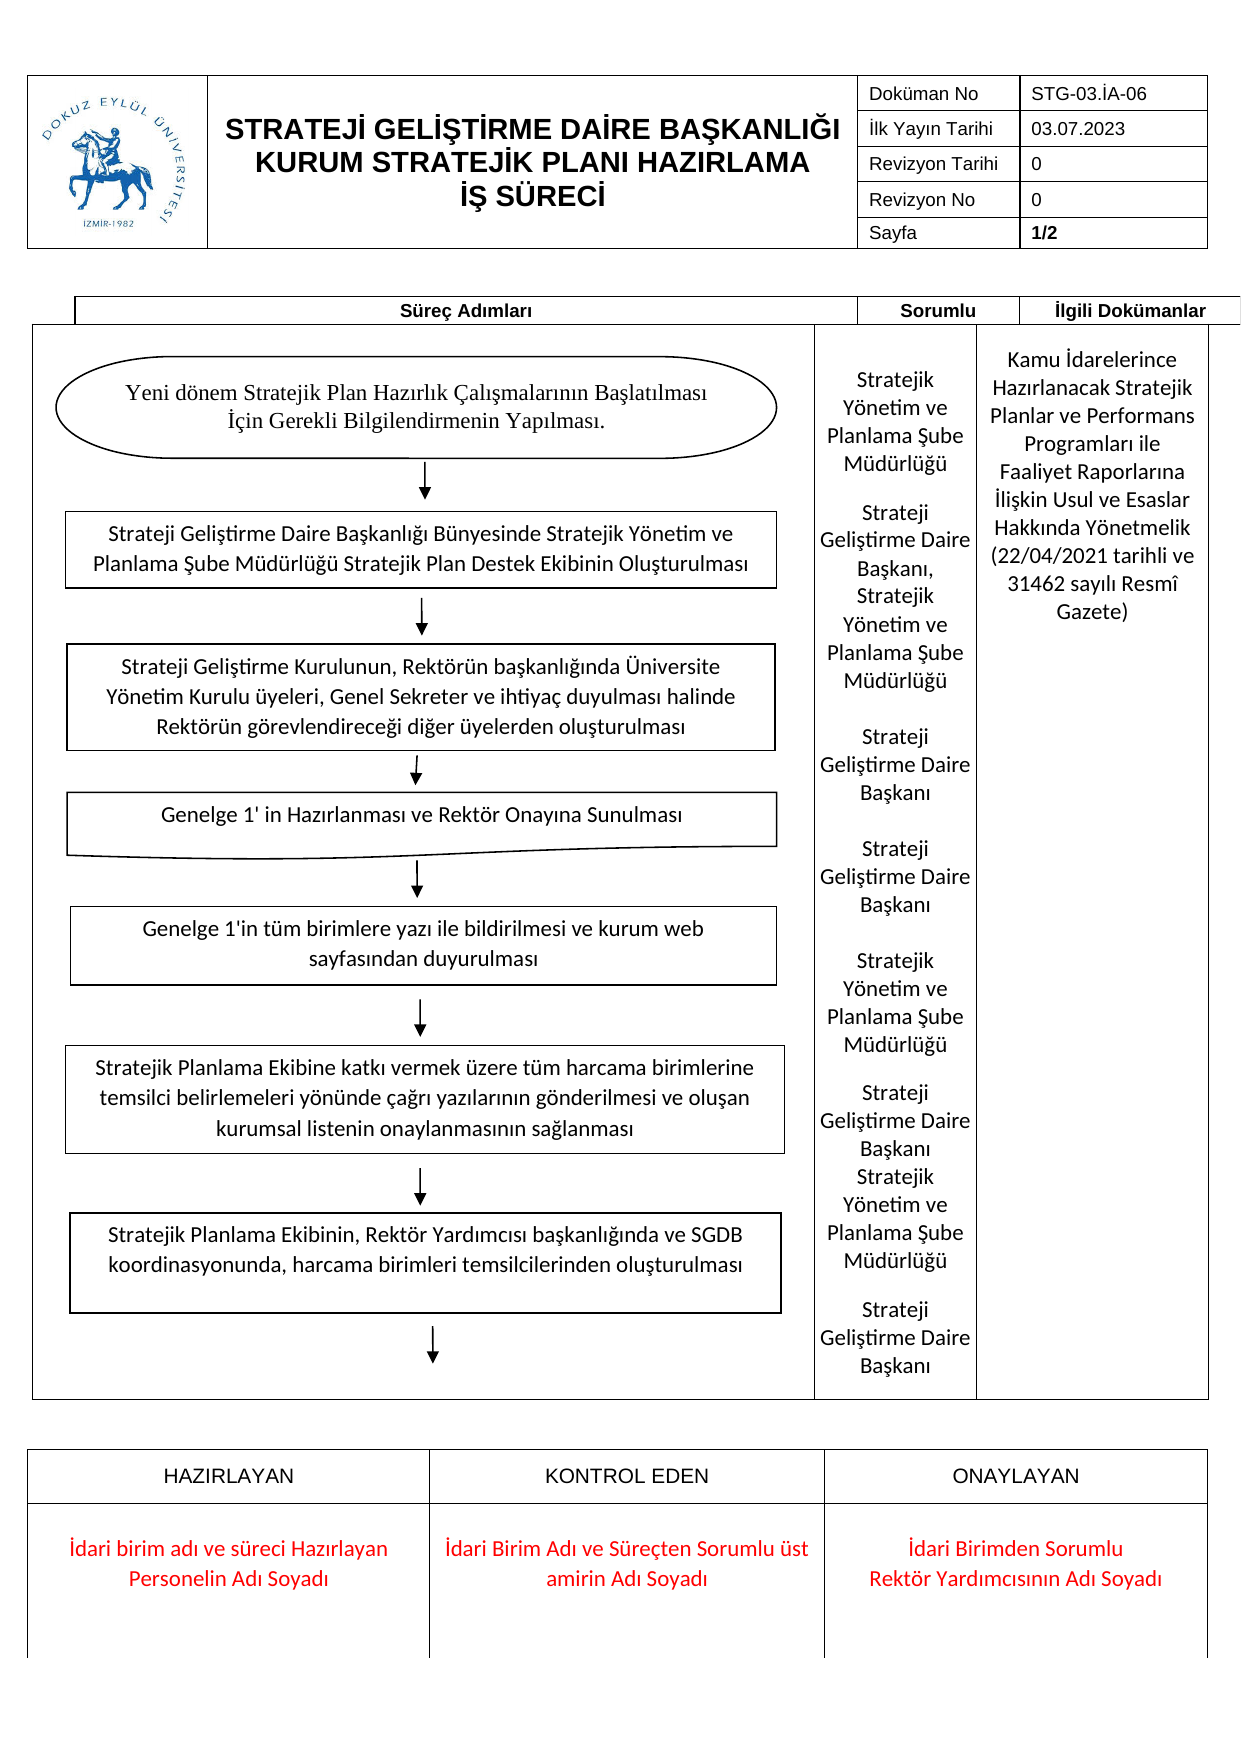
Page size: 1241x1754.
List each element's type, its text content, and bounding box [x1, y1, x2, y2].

table_cell 0 [1021, 182, 1207, 217]
table_cell İdari Birimden Sorumlu Rektör Yardımcısının Adı Soyadı [825, 1504, 1207, 1658]
table_cell Sayfa [858, 218, 1019, 248]
table_header İlgili Dokümanlar [1020, 297, 1240, 323]
table_header Süreç Adımları [76, 297, 857, 323]
table_header [28, 76, 207, 248]
table_header Stratejik Yönetim ve Planlama Şube Müdürlüğü Strateji Geliştirme Daire Başkanı, Stratejik Yönetim ve Planlama Şube Müdürlüğü Strateji Geliştirme Daire Başkanı Strateji Geliştirme Daire Başkanı Stratejik Yönetim ve Planlama Şube Müdürlüğü Strateji Geliştirme Daire Başkanı Stratejik Yönetim ve Planlama Şube Müdürlüğü Strateji Geliştirme Daire Başkanı [815, 325, 976, 1399]
table_header [33, 325, 814, 1399]
table_cell İdari birim adı ve süreci Hazırlayan Personelin Adı Soyadı [28, 1504, 429, 1658]
table_header STRATEJİ GELİŞTİRME DAİRE BAŞKANLIĞI KURUM STRATEJİK PLANI HAZIRLAMA İŞ SÜRECİ [208, 76, 857, 248]
table_header STG-03.İA-06 [1021, 76, 1207, 110]
table_header Doküman No [858, 76, 1019, 110]
table_header Sorumlu [858, 297, 1019, 323]
picture [38, 88, 189, 236]
table_header HAZIRLAYAN [28, 1450, 429, 1503]
table_cell 0 [1021, 147, 1207, 181]
table_cell 1/2 [1021, 218, 1207, 248]
table_header Kamu İdarelerince Hazırlanacak Stratejik Planlar ve Performans Programları ile Faaliyet Raporlarına İlişkin Usul ve Esaslar Hakkında Yönetmelik (22/04/2021 tarihli ve 31462 sayılı Resmî Gazete) [977, 325, 1208, 1399]
table_cell İdari Birim Adı ve Süreçten Sorumlu üst amirin Adı Soyadı [430, 1504, 824, 1658]
table_cell 03.07.2023 [1021, 111, 1207, 146]
table_cell Revizyon Tarihi [858, 147, 1019, 181]
table_cell Revizyon No [858, 182, 1019, 217]
table_cell İlk Yayın Tarihi [858, 111, 1019, 146]
table_header ONAYLAYAN [825, 1450, 1207, 1503]
table_header KONTROL EDEN [430, 1450, 824, 1503]
